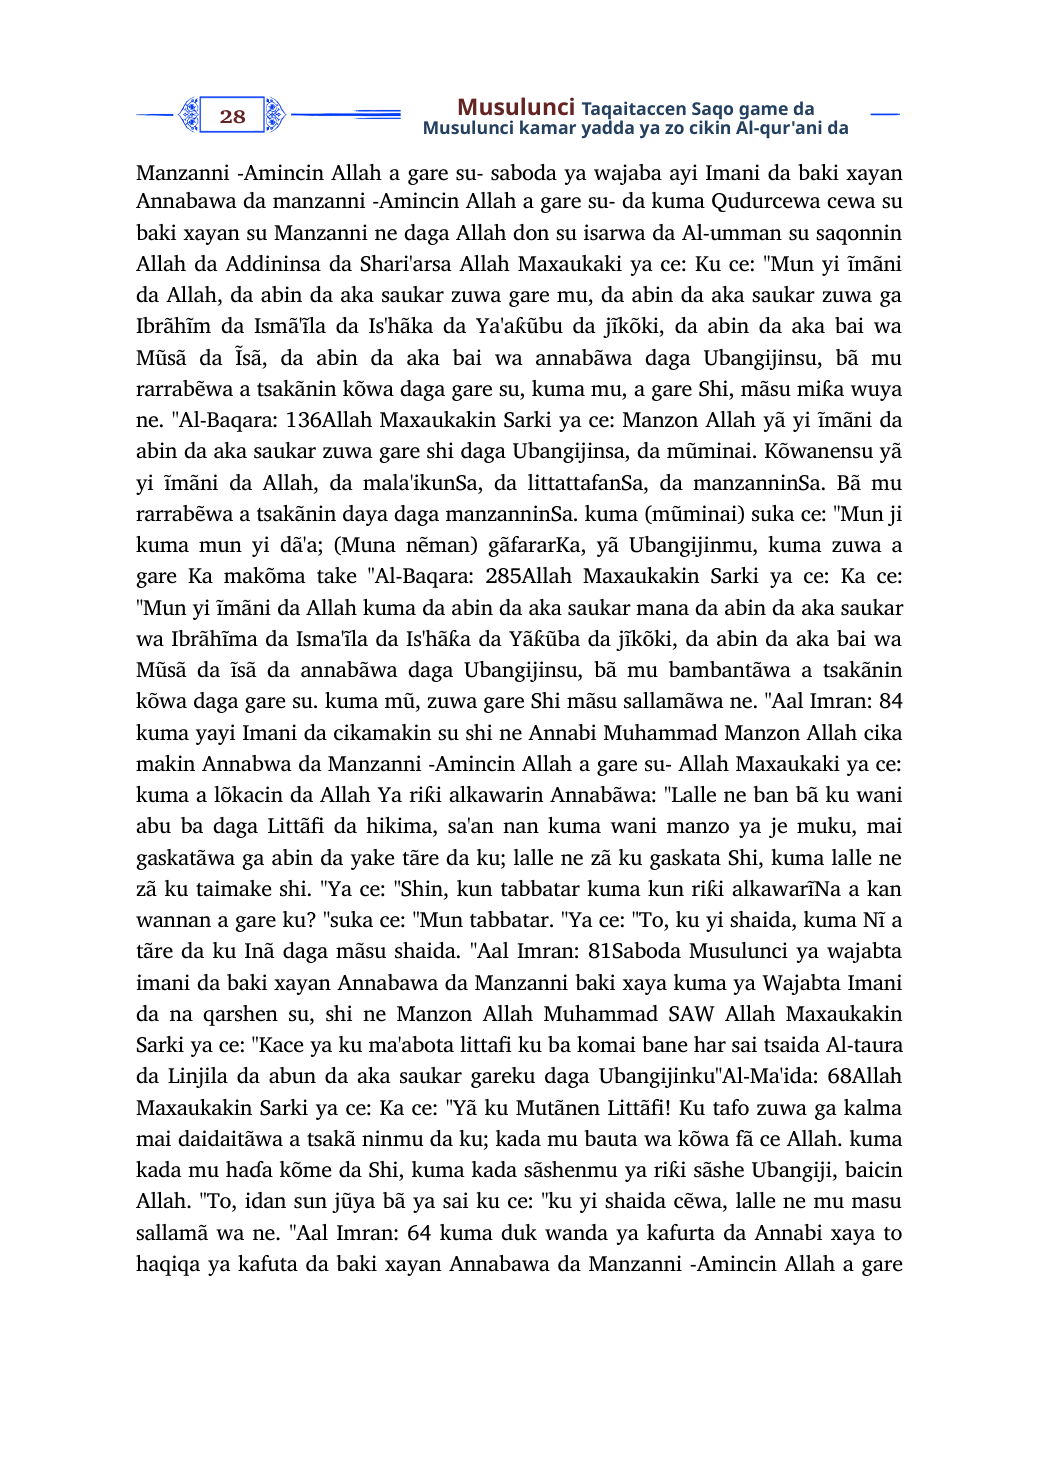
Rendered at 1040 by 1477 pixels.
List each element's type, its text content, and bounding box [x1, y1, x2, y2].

picture [871, 98, 913, 127]
picture [127, 93, 400, 136]
